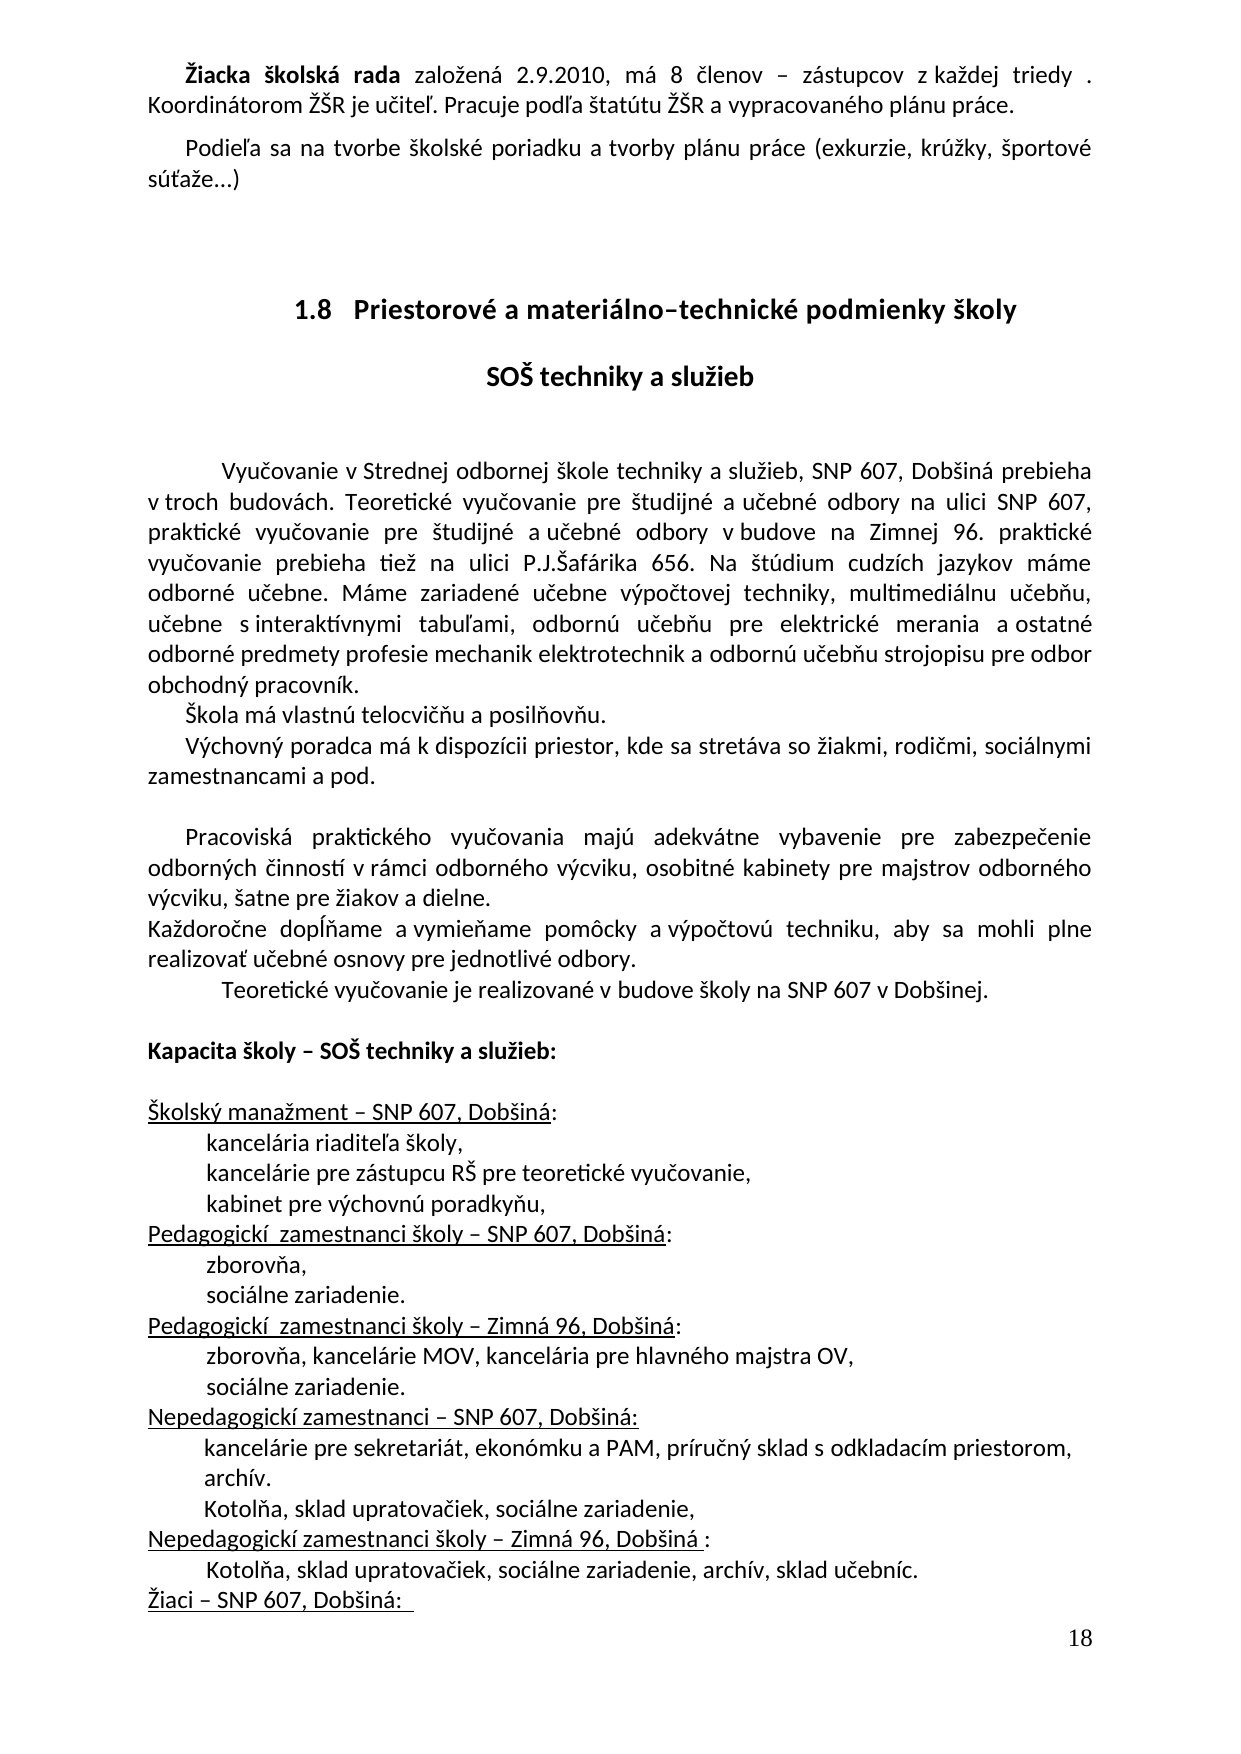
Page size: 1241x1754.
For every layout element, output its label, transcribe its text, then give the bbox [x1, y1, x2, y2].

text sociálne zariadenie. [148, 1371, 1092, 1401]
text Školský manažment – SNP 607, Dobšiná: [148, 1096, 1092, 1127]
list Priestorové a materiálno–technické podmienky školy [293, 291, 1092, 327]
text Kapacita školy – SOŠ techniky a služieb: [148, 1035, 1092, 1066]
text Kotolňa, sklad upratovačiek, sociálne zariadenie, [148, 1493, 1092, 1523]
text Nepedagogickí zamestnanci – SNP 607, Dobšiná: [89, 1401, 1092, 1432]
text Každoročne dopĺňame a vymieňame pomôcky a výpočtovú techniku, aby sa mohli plne realizovať učebné osnovy pre jednotlivé odbory. [148, 913, 1092, 974]
text kancelária riaditeľa školy, [148, 1127, 1092, 1157]
text Žiaci – SNP 607, Dobšiná: [148, 1584, 1092, 1615]
text kancelárie pre sekretariát, ekonómku a PAM, príručný sklad s odkladacím priestorom, [146, 1432, 1092, 1462]
text Teoretické vyučovanie je realizované v budove školy na SNP 607 v Dobšinej. [148, 974, 1092, 1005]
text Podieľa sa na tvorbe školské poriadku a tvorby plánu práce (exkurzie, krúžky, športové súťaže...) [148, 133, 1092, 194]
text Škola má vlastnú telocvičňu a posilňovňu. [148, 699, 1092, 730]
text Pedagogickí zamestnanci školy – SNP 607, Dobšiná: [89, 1218, 1092, 1249]
text archív. [146, 1462, 1092, 1493]
text Nepedagogickí zamestnanci školy – Zimná 96, Dobšiná : [89, 1523, 1092, 1554]
text Pracoviská praktického vyučovania majú adekvátne vybavenie pre zabezpečenie odborných činností v rámci odborného výcviku, osobitné kabinety pre majstrov odborného výcviku, šatne pre žiakov a dielne. [148, 822, 1092, 913]
text Kotolňa, sklad upratovačiek, sociálne zariadenie, archív, sklad učebníc. [148, 1554, 1092, 1584]
text Žiacka školská rada založená 2.9.2010, má 8 členov – zástupcov z každej triedy . Koordinátorom ŽŠR je učiteľ. Pracuje podľa štatútu ŽŠR a vypracovaného plánu práce. [148, 59, 1092, 120]
text sociálne zariadenie. [148, 1279, 1092, 1310]
text SOŠ techniky a služieb [148, 358, 1092, 393]
text Pedagogickí zamestnanci školy – Zimná 96, Dobšiná: [89, 1310, 1092, 1340]
text Vyučovanie v Strednej odbornej škole techniky a služieb, SNP 607, Dobšiná prebieha v troch budovách. Teoretické vyučovanie pre študijné a učebné odbory na ulici SNP 607, praktické vyučovanie pre študijné a učebné odbory v budove na Zimnej 96. praktické vyučovanie prebieha tiež na ulici P.J.Šafárika 656. Na štúdium cudzích jazykov máme odborné učebne. Máme zariadené učebne výpočtovej techniky, multimediálnu učebňu, učebne s interaktívnymi tabuľami, odbornú učebňu pre elektrické merania a ostatné odborné predmety profesie mechanik elektrotechnik a odbornú učebňu strojopisu pre odbor obchodný pracovník. [148, 455, 1092, 699]
text kancelárie pre zástupcu RŠ pre teoretické vyučovanie, [148, 1157, 1092, 1188]
text kabinet pre výchovnú poradkyňu, [148, 1188, 1092, 1218]
text Výchovný poradca má k dispozícii priestor, kde sa stretáva so žiakmi, rodičmi, sociálnymi zamestnancami a pod. [148, 730, 1092, 791]
text zborovňa, kancelárie MOV, kancelária pre hlavného majstra OV, [148, 1340, 1092, 1371]
text zborovňa, [148, 1249, 1092, 1279]
